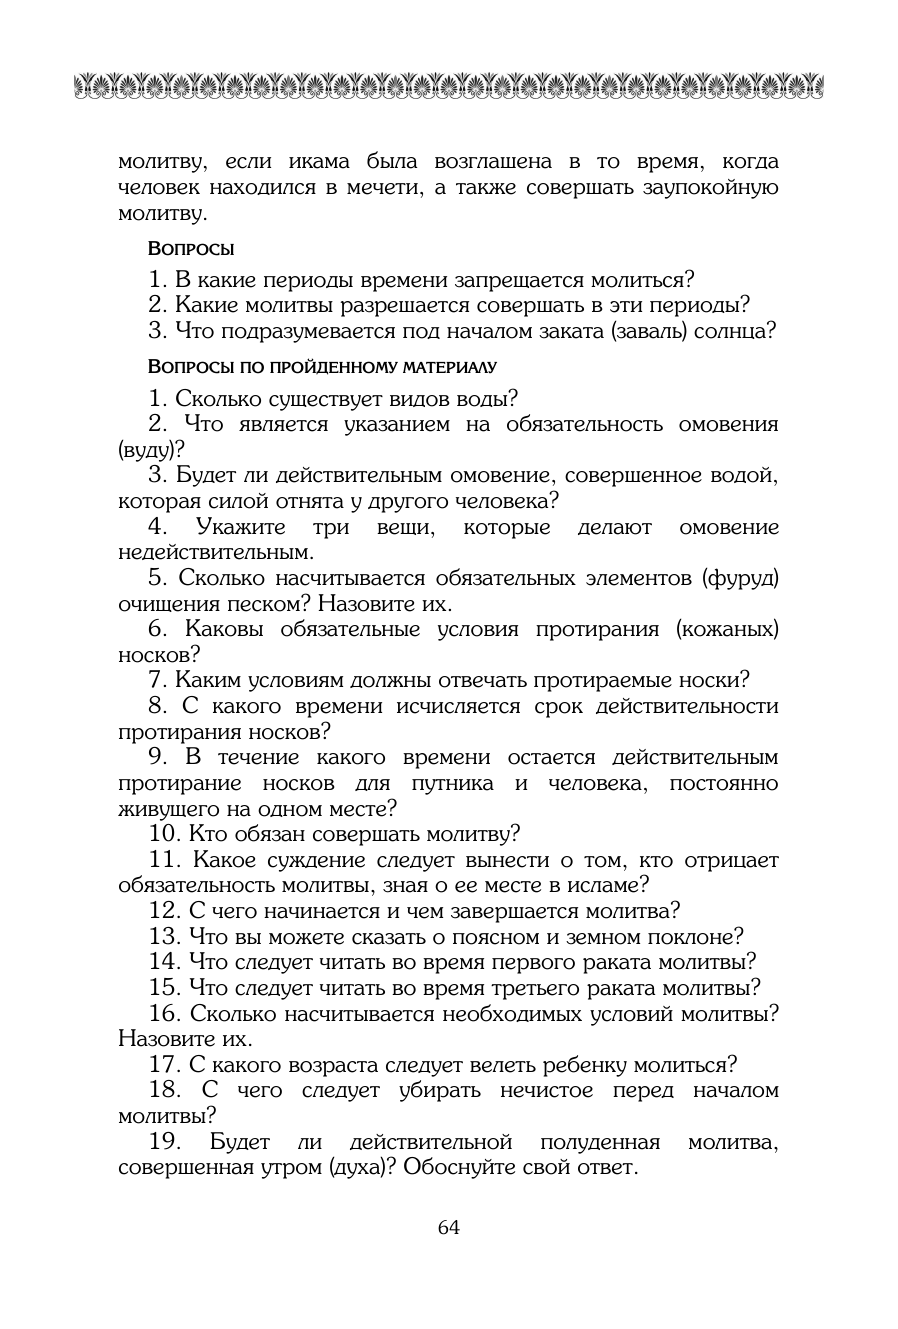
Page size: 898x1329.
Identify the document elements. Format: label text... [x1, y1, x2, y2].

text 9. В течение какого времени остается действительным протирание носков для путника и человека, постоянно живущего на одном месте? [118, 744, 779, 821]
text 2. Что является указанием на обязательность омовения (вуду)? [118, 411, 779, 462]
text 5. Сколько насчитывается обязательных элементов (фуруд) очищения песком? Назовите их. [118, 564, 779, 616]
text 3. Будет ли действительным омовение, совершенное водой, которая силой отнята у другого человека? [118, 462, 779, 513]
text 10. Кто обязан совершать молитву? [118, 821, 779, 846]
text 8. С какого времени исчисляется срок действительности протирания носков? [118, 692, 779, 744]
text 4. Укажите три вещи, которые делают омовение недействительным. [118, 513, 779, 564]
text 11. Какое суждение следует вынести о том, кто отрицает обязательность молитвы, зная о ее месте в исламе? [118, 846, 779, 897]
text 15. Что следует читать во время третьего раката молитвы? [118, 974, 779, 1000]
text 6. Каковы обязательные условия протирания (кожаных) носков? [118, 616, 779, 667]
text Вопросы по пройденному материалу [118, 356, 779, 379]
text 17. С какого возраста следует велеть ребенку молиться? [118, 1051, 779, 1077]
text 3. Что подразумевается под началом заката (заваль) солнца? [118, 318, 779, 343]
text 18. С чего следует убирать нечистое перед началом молитвы? [118, 1077, 779, 1128]
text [118, 148, 779, 224]
text 1. В какие периоды времени запрещается молиться? [118, 266, 779, 292]
text 13. Что вы можете сказать о поясном и земном поклоне? [118, 923, 779, 949]
text 12. С чего начинается и чем завершается молитва? [118, 897, 779, 923]
text 7. Каким условиям должны отвечать протираемые носки? [118, 667, 779, 692]
text 19. Будет ли действительной полуденная молитва, совершенная утром (духа)? Обоснуйте свой ответ. [118, 1128, 779, 1179]
text 1. Сколько существует видов воды? [118, 385, 779, 411]
text 14. Что следует читать во время первого раката молитвы? [118, 949, 779, 974]
text Вопросы [118, 237, 779, 260]
text 2. Какие молитвы разрешается совершать в эти периоды? [118, 292, 779, 318]
text 16. Сколько насчитывается необходимых условий молитвы? Назовите их. [118, 1000, 779, 1051]
